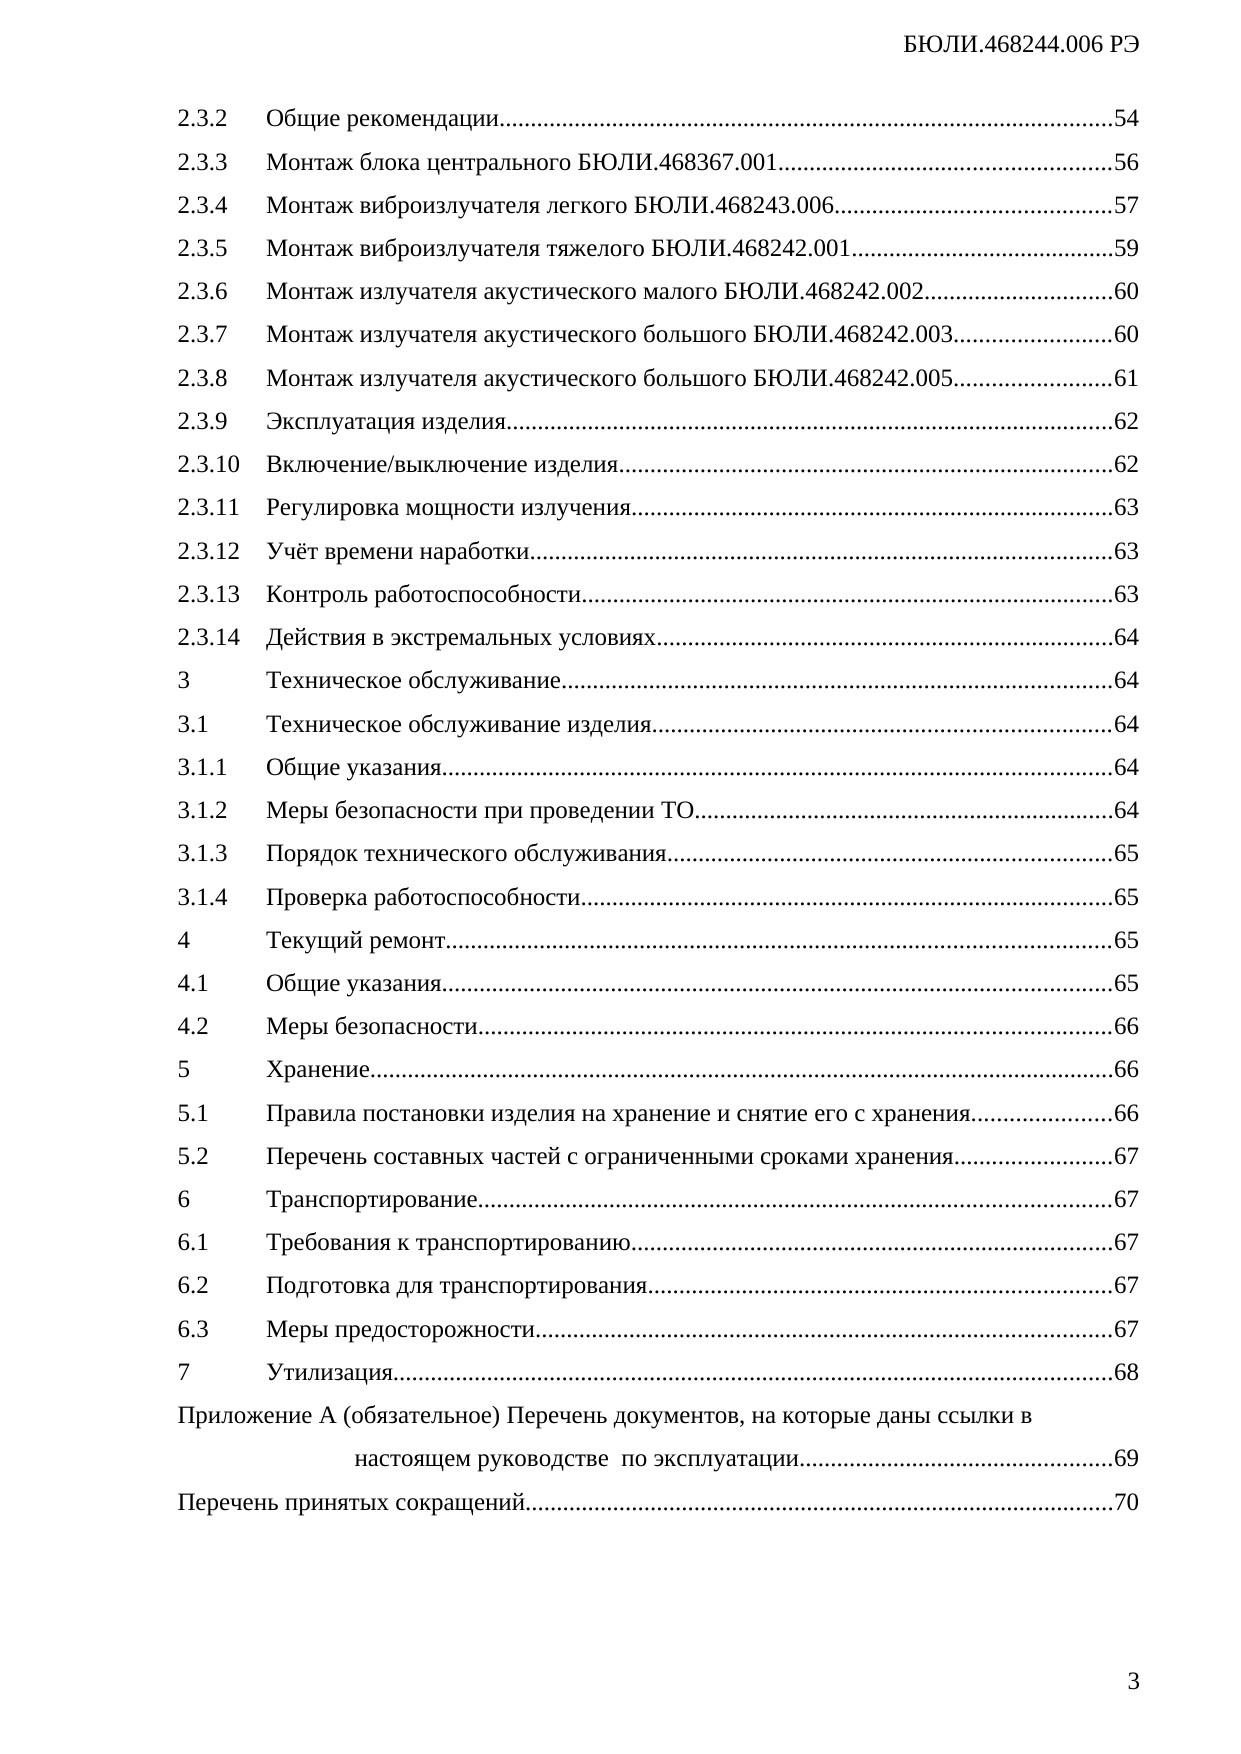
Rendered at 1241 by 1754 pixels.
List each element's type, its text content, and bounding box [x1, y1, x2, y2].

text 4 Текущий ремонт 65 [177, 925, 1140, 953]
text Приложение А (обязательное) Перечень документов, на которые даны ссылки в настоящем руководстве по эксплуатации 69 [177, 1400, 1140, 1472]
text 2.3.7 Монтаж излучателя акустического большого БЮЛИ.468242.003 60 [177, 319, 1140, 348]
text 6.1 Требования к транспортированию 67 [177, 1227, 1140, 1256]
text 2.3.8 Монтаж излучателя акустического большого БЮЛИ.468242.005 61 [177, 363, 1140, 392]
text 2.3.4 Монтаж виброизлучателя легкого БЮЛИ.468243.006 57 [177, 190, 1140, 219]
text 2.3.11 Регулировка мощности излучения 63 [177, 492, 1140, 521]
text Перечень принятых сокращений 70 [177, 1487, 1140, 1515]
text 3.1.4 Проверка работоспособности 65 [177, 882, 1140, 910]
text 2.3.3 Монтаж блока центрального БЮЛИ.468367.001 56 [177, 147, 1140, 175]
text 4.2 Меры безопасности 66 [177, 1011, 1140, 1040]
text 6 Транспортирование 67 [177, 1184, 1140, 1213]
text 4.1 Общие указания 65 [177, 968, 1140, 997]
text 2.3.10 Включение/выключение изделия 62 [177, 449, 1140, 478]
text 5.1 Правила постановки изделия на хранение и снятие его с хранения 66 [177, 1098, 1140, 1126]
text 2.3.5 Монтаж виброизлучателя тяжелого БЮЛИ.468242.001 59 [177, 233, 1140, 262]
text 2.3.12 Учёт времени наработки 63 [177, 536, 1140, 564]
text 7 Утилизация 68 [177, 1357, 1140, 1386]
text 5.2 Перечень составных частей с ограниченными сроками хранения 67 [177, 1141, 1140, 1170]
text 3.1.3 Порядок технического обслуживания 65 [177, 838, 1140, 867]
text 2.3.6 Монтаж излучателя акустического малого БЮЛИ.468242.002 60 [177, 276, 1140, 305]
text 2.3.13 Контроль работоспособности 63 [177, 579, 1140, 608]
text 6.2 Подготовка для транспортирования 67 [177, 1271, 1140, 1299]
text 2.3.14 Действия в экстремальных условиях 64 [177, 622, 1140, 651]
text 2.3.9 Эксплуатация изделия 62 [177, 406, 1140, 435]
text 3.1 Техническое обслуживание изделия 64 [177, 709, 1140, 737]
text 5 Хранение 66 [177, 1054, 1140, 1083]
text 2.3.2 Общие рекомендации 54 [177, 103, 1140, 132]
text 3.1.1 Общие указания 64 [177, 752, 1140, 781]
text 6.3 Меры предосторожности 67 [177, 1314, 1140, 1343]
text 3 Техническое обслуживание 64 [177, 665, 1140, 694]
text 3.1.2 Меры безопасности при проведении ТО 64 [177, 795, 1140, 824]
